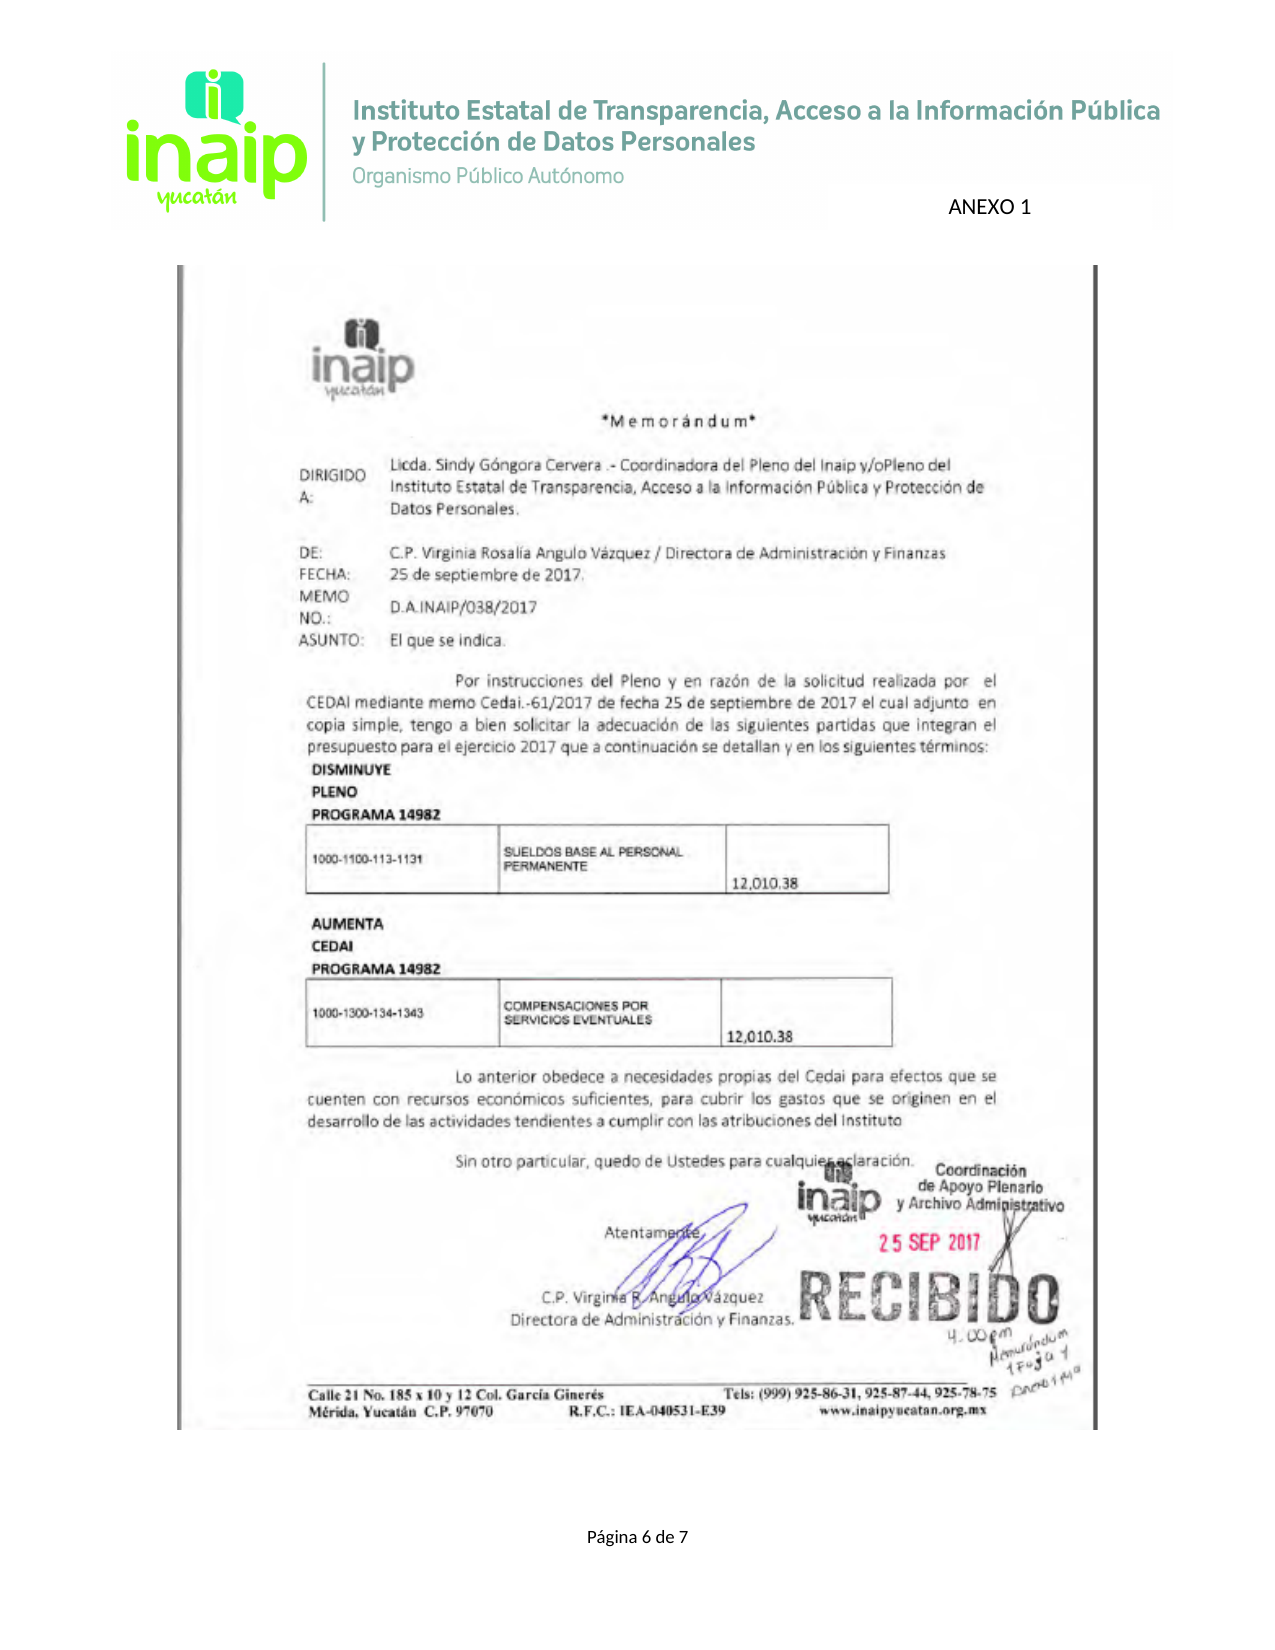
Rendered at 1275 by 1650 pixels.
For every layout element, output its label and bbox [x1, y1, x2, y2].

picture [110, 51, 1173, 230]
picture [177, 265, 1098, 1430]
